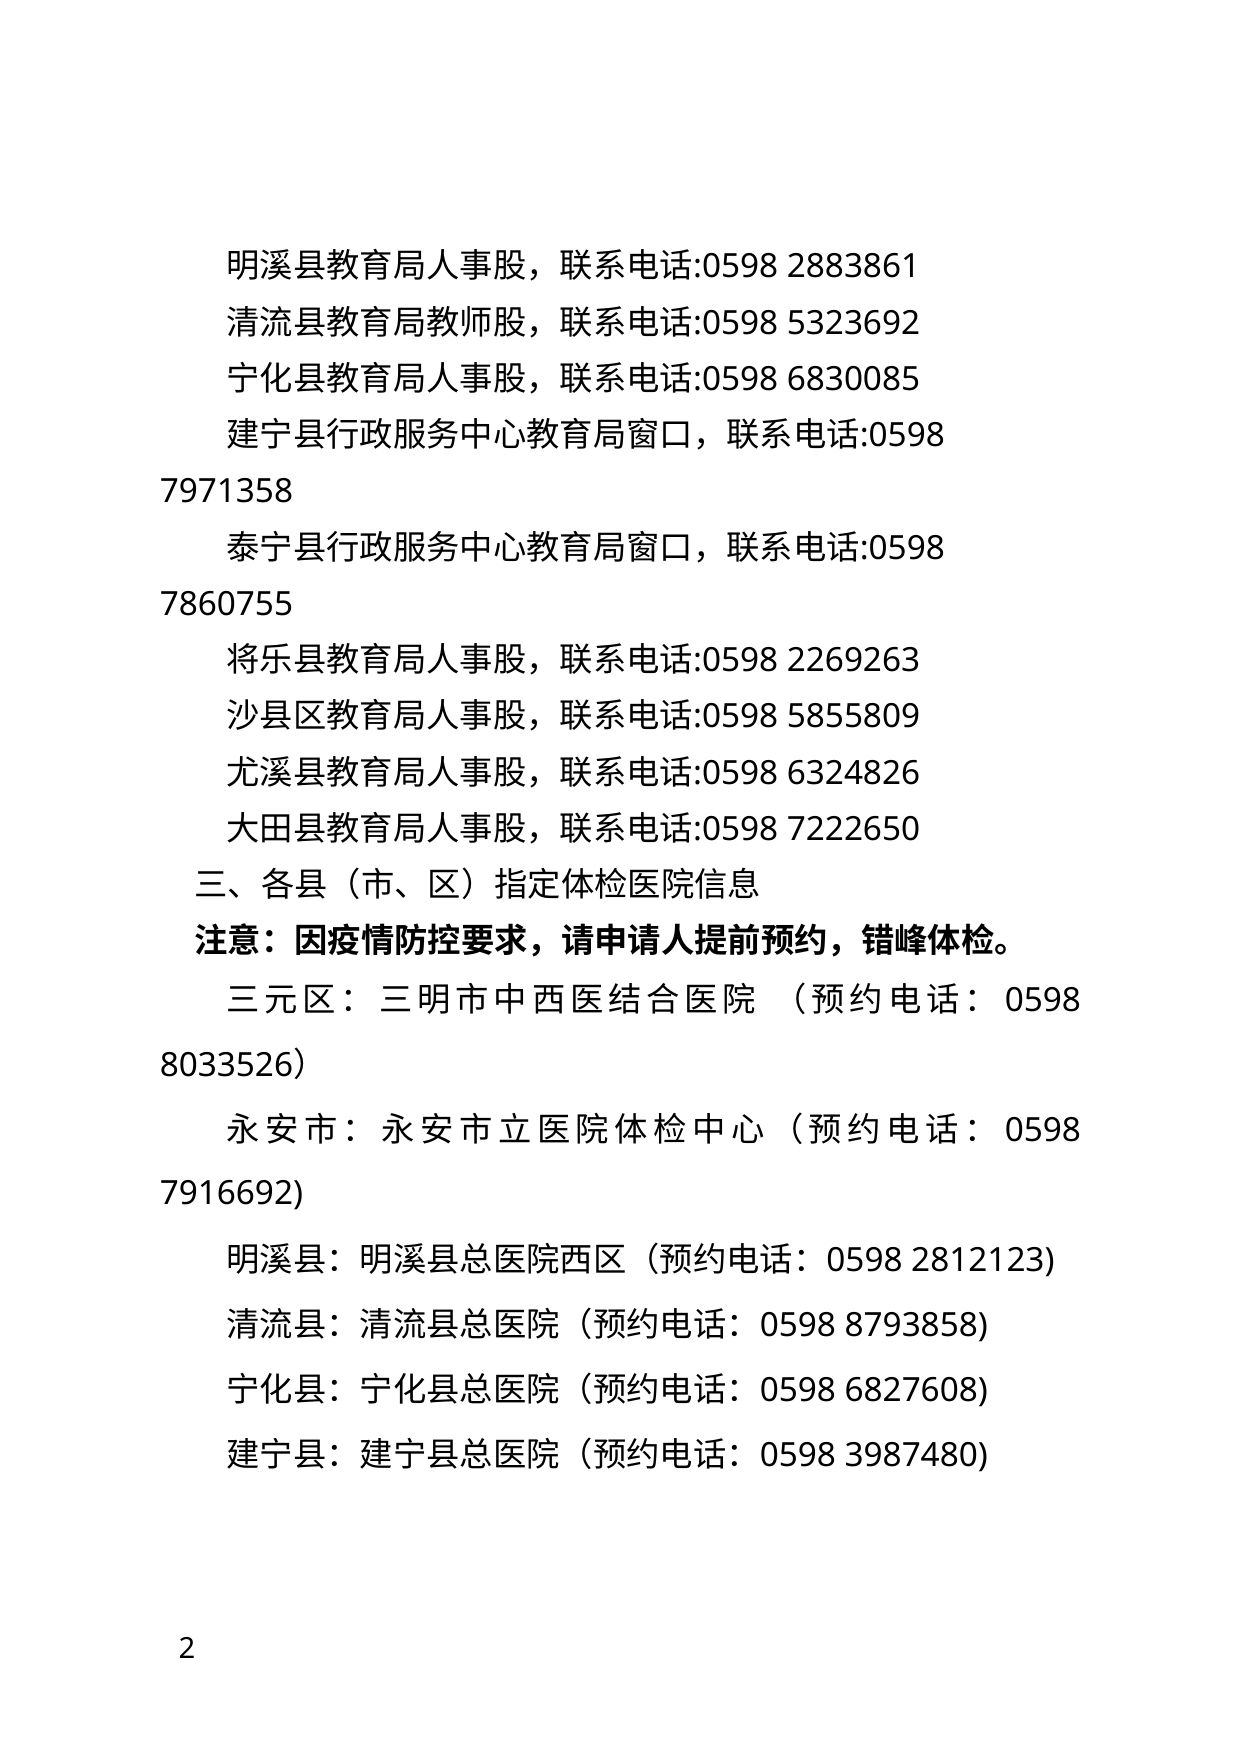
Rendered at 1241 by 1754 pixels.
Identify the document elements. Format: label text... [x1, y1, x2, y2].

text 三元区：三明市中西医结合医院 （预约电话：0598 8033526） [159, 964, 1081, 1094]
text 注意：因疫情防控要求，请申请人提前预约，错峰体检。 [159, 908, 1081, 964]
text 大田县教育局人事股，联系电话:0598 7222650 [159, 795, 1081, 852]
text 宁化县：宁化县总医院（预约电话：0598 6827608) [159, 1354, 1081, 1419]
text 泰宁县行政服务中心教育局窗口，联系电话:0598 7860755 [159, 514, 1081, 627]
text 尤溪县教育局人事股，联系电话:0598 6324826 [159, 739, 1081, 795]
text 三、各县（市、区）指定体检医院信息 [159, 852, 1081, 908]
text 沙县区教育局人事股，联系电话:0598 5855809 [159, 683, 1081, 739]
text 永安市：永安市立医院体检中心（预约电话：0598 7916692) [159, 1094, 1081, 1224]
text 建宁县：建宁县总医院（预约电话：0598 3987480) [159, 1419, 1081, 1484]
text 清流县：清流县总医院（预约电话：0598 8793858) [159, 1289, 1081, 1354]
text 宁化县教育局人事股，联系电话:0598 6830085 [159, 345, 1081, 402]
text 明溪县教育局人事股，联系电话:0598 2883861 [159, 233, 1081, 289]
text 明溪县：明溪县总医院西区（预约电话：0598 2812123) [159, 1224, 1081, 1289]
text 清流县教育局教师股，联系电话:0598 5323692 [159, 289, 1081, 345]
text 将乐县教育局人事股，联系电话:0598 2269263 [159, 627, 1081, 683]
text 建宁县行政服务中心教育局窗口，联系电话:0598 7971358 [159, 402, 1081, 514]
